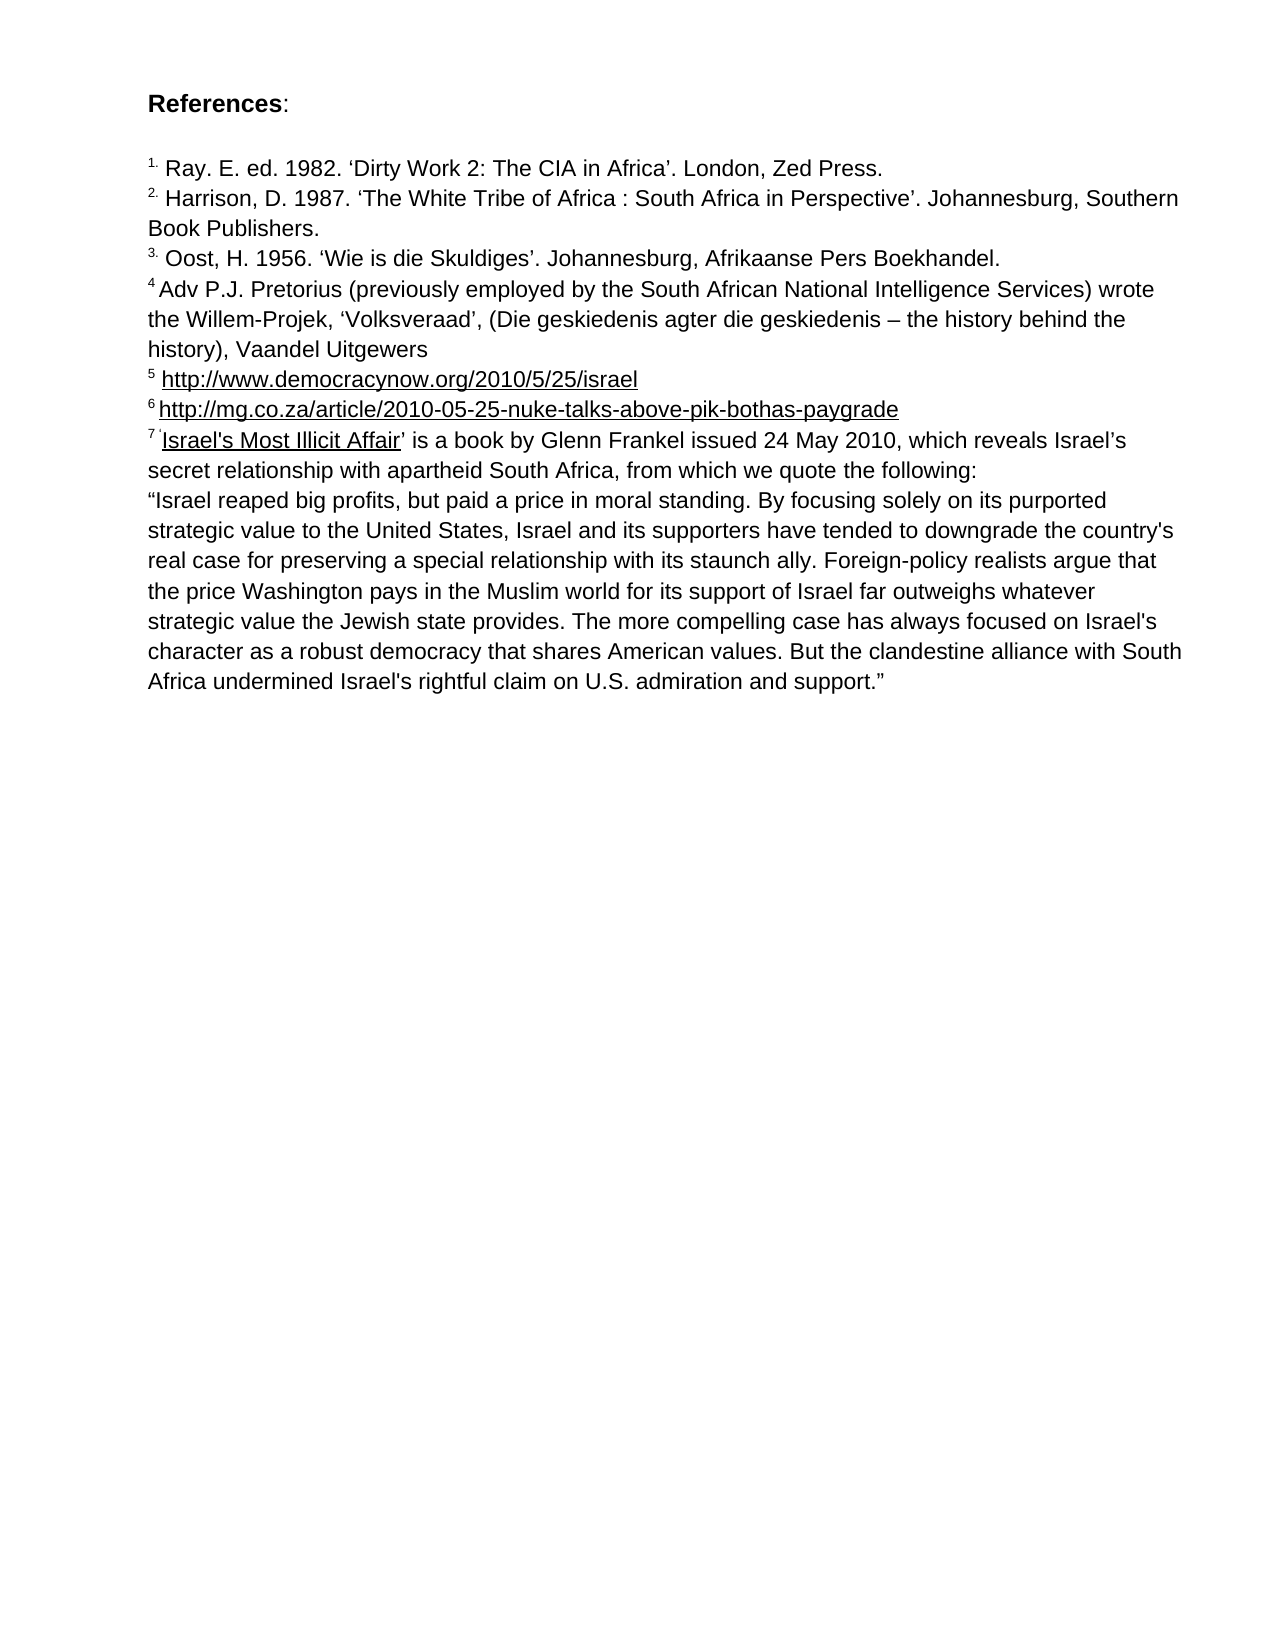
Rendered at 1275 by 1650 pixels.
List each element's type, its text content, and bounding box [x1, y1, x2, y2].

text 7 ‘Israel's Most Illicit Affair’ is a book by Glenn Frankel issued 24 May 2010, which reveals Israel’s secret relationship with apartheid South Africa, from which we quote the following: [148, 427, 1186, 483]
text 3. Oost, H. 1956. ‘Wie is die Skuldiges’. Johannesburg, Afrikaanse Pers Boekhandel. [148, 245, 1186, 272]
text 6 http://mg.co.za/article/2010-05-25-nuke-talks-above-pik-bothas-paygrade [148, 396, 1186, 423]
text 5 http://www.democracynow.org/2010/5/25/israel [148, 366, 1186, 392]
text “Israel reaped big profits, but paid a price in moral standing. By focusing solely on its purported strategic value to the United States, Israel and its supporters have tended to downgrade the country's real case for preserving a special relationship with its staunch ally. Foreign-policy realists argue that the price Washington pays in the Muslim world for its support of Israel far outweighs whatever strategic value the Jewish state provides. The more compelling case has always focused on Israel's character as a robust democracy that shares American values. But the clandestine alliance with South Africa undermined Israel's rightful claim on U.S. admiration and support.” [148, 487, 1186, 694]
text 1. Ray. E. ed. 1982. ‘Dirty Work 2: The CIA in Africa’. London, Zed Press. [148, 155, 1186, 181]
text References: [148, 89, 1186, 117]
text 4 Adv P.J. Pretorius (previously employed by the South African National Intelligence Services) wrote the Willem-Projek, ‘Volksveraad’, (Die geskiedenis agter die geskiedenis – the history behind the history), Vaandel Uitgewers [148, 276, 1186, 362]
text 2. Harrison, D. 1987. ‘The White Tribe of Africa : South Africa in Perspective’. Johannesburg, Southern Book Publishers. [148, 185, 1186, 241]
